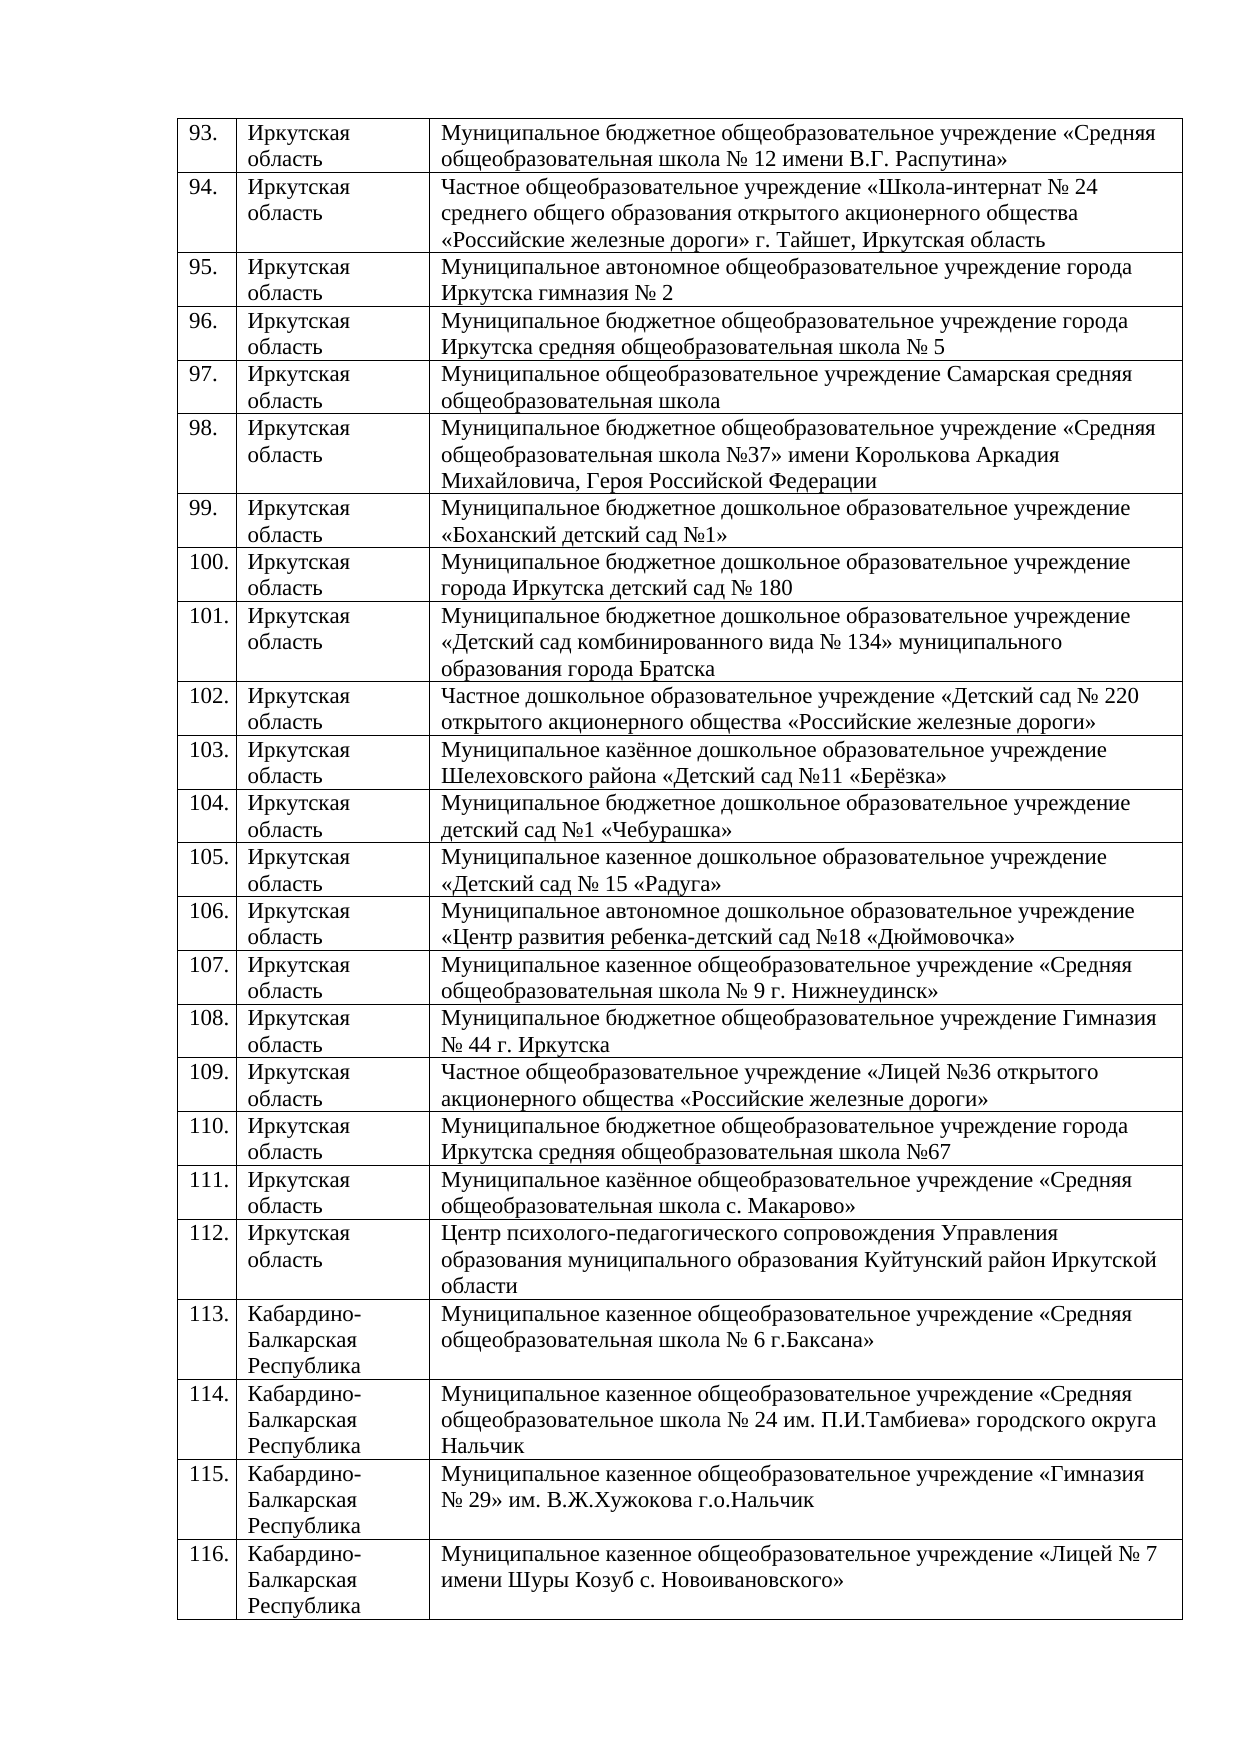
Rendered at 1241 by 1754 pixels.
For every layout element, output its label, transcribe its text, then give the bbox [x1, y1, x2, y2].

table_cell Муниципальное казенное общеобразовательное учреждение «Лицей № 7 имени Шуры Козуб с. Новоивановского» [430, 1540, 1182, 1619]
table_cell [178, 1460, 236, 1539]
table_cell Муниципальное казенное общеобразовательное учреждение «Средняя общеобразовательная школа № 9 г. Нижнеудинск» [430, 951, 1182, 1003]
table_cell Муниципальное бюджетное дошкольное образовательное учреждение «Боханский детский сад №1» [430, 494, 1182, 547]
table_cell [178, 307, 236, 359]
table_cell Иркутская область [237, 253, 429, 306]
table_cell Муниципальное бюджетное дошкольное образовательное учреждение детский сад №1 «Чебурашка» [430, 790, 1182, 842]
table_cell Муниципальное казенное общеобразовательное учреждение «Средняя общеобразовательная школа № 6 г.Баксана» [430, 1300, 1182, 1379]
table_cell [178, 253, 236, 306]
table_cell Муниципальное общеобразовательное учреждение Самарская средняя общеобразовательная школа [430, 361, 1182, 413]
table_cell Частное общеобразовательное учреждение «Лицей №36 открытого акционерного общества «Российские железные дороги» [430, 1058, 1182, 1111]
table_cell [178, 119, 236, 172]
table_cell [178, 414, 236, 493]
table_cell Муниципальное бюджетное общеобразовательное учреждение «Средняя общеобразовательная школа № 12 имени В.Г. Распутина» [430, 119, 1182, 172]
table_cell Иркутская область [237, 602, 429, 681]
table_cell [178, 1058, 236, 1111]
table_cell [178, 1300, 236, 1379]
table_cell [178, 1540, 236, 1619]
table_cell Иркутская область [237, 1220, 429, 1298]
table_cell [178, 843, 236, 896]
table_cell Кабардино-Балкарская Республика [237, 1380, 429, 1459]
table_cell Иркутская область [237, 682, 429, 735]
table_cell Муниципальное казённое общеобразовательное учреждение «Средняя общеобразовательная школа с. Макарово» [430, 1166, 1182, 1218]
table_cell Иркутская область [237, 1112, 429, 1165]
table_cell Муниципальное казенное общеобразовательное учреждение «Средняя общеобразовательное школа № 24 им. П.И.Тамбиева» городского округа Нальчик [430, 1380, 1182, 1459]
table_cell Муниципальное казённое дошкольное образовательное учреждение Шелеховского района «Детский сад №11 «Берёзка» [430, 736, 1182, 788]
table_cell Иркутская область [237, 173, 429, 252]
table_cell Муниципальное бюджетное дошкольное образовательное учреждение «Детский сад комбинированного вида № 134» муниципального образования города Братска [430, 602, 1182, 681]
table_cell [178, 682, 236, 735]
table_cell [178, 1380, 236, 1459]
table_cell Иркутская область [237, 1058, 429, 1111]
table_cell [178, 1112, 236, 1165]
table_cell Иркутская область [237, 361, 429, 413]
table_cell Иркутская область [237, 494, 429, 547]
table_cell [178, 736, 236, 788]
table_cell [178, 951, 236, 1003]
table_cell [178, 1166, 236, 1218]
table_cell Иркутская область [237, 307, 429, 359]
table_cell Муниципальное автономное дошкольное образовательное учреждение «Центр развития ребенка-детский сад №18 «Дюймовочка» [430, 897, 1182, 950]
table_cell Муниципальное бюджетное общеобразовательное учреждение города Иркутска средняя общеобразовательная школа №67 [430, 1112, 1182, 1165]
table_cell [178, 494, 236, 547]
table_cell Иркутская область [237, 843, 429, 896]
table_cell Частное общеобразовательное учреждение «Школа-интернат № 24 среднего общего образования открытого акционерного общества «Российские железные дороги» г. Тайшет, Иркутская область [430, 173, 1182, 252]
table_cell Иркутская область [237, 897, 429, 950]
table_cell [178, 602, 236, 681]
table_cell Муниципальное бюджетное общеобразовательное учреждение Гимназия № 44 г. Иркутска [430, 1005, 1182, 1057]
table_cell Центр психолого-педагогического сопровождения Управления образования муниципального образования Куйтунский район Иркутской области [430, 1220, 1182, 1298]
table_cell [178, 1005, 236, 1057]
table_cell Иркутская область [237, 119, 429, 172]
table_cell Муниципальное бюджетное общеобразовательное учреждение города Иркутска средняя общеобразовательная школа № 5 [430, 307, 1182, 359]
table_cell Иркутская область [237, 736, 429, 788]
table_cell Муниципальное казенное дошкольное образовательное учреждение «Детский сад № 15 «Радуга» [430, 843, 1182, 896]
table_cell [178, 173, 236, 252]
table_cell Кабардино-Балкарская Республика [237, 1540, 429, 1619]
table_cell Частное дошкольное образовательное учреждение «Детский сад № 220 открытого акционерного общества «Российские железные дороги» [430, 682, 1182, 735]
table_cell Кабардино-Балкарская Республика [237, 1460, 429, 1539]
table_cell Иркутская область [237, 1166, 429, 1218]
table_cell Иркутская область [237, 790, 429, 842]
table_cell [178, 897, 236, 950]
table_cell Муниципальное автономное общеобразовательное учреждение города Иркутска гимназия № 2 [430, 253, 1182, 306]
table_cell Муниципальное бюджетное общеобразовательное учреждение «Средняя общеобразовательная школа №37» имени Королькова Аркадия Михайловича, Героя Российской Федерации [430, 414, 1182, 493]
table_cell Муниципальное бюджетное дошкольное образовательное учреждение города Иркутска детский сад № 180 [430, 548, 1182, 601]
table_cell [178, 1220, 236, 1298]
table_cell [178, 548, 236, 601]
table_cell [178, 361, 236, 413]
table_cell Иркутская область [237, 414, 429, 493]
table_cell Муниципальное казенное общеобразовательное учреждение «Гимназия № 29» им. В.Ж.Хужокова г.о.Нальчик [430, 1460, 1182, 1539]
table_cell Иркутская область [237, 951, 429, 1003]
table_cell Иркутская область [237, 1005, 429, 1057]
table_cell [178, 790, 236, 842]
table_cell Кабардино-Балкарская Республика [237, 1300, 429, 1379]
table_cell Иркутская область [237, 548, 429, 601]
